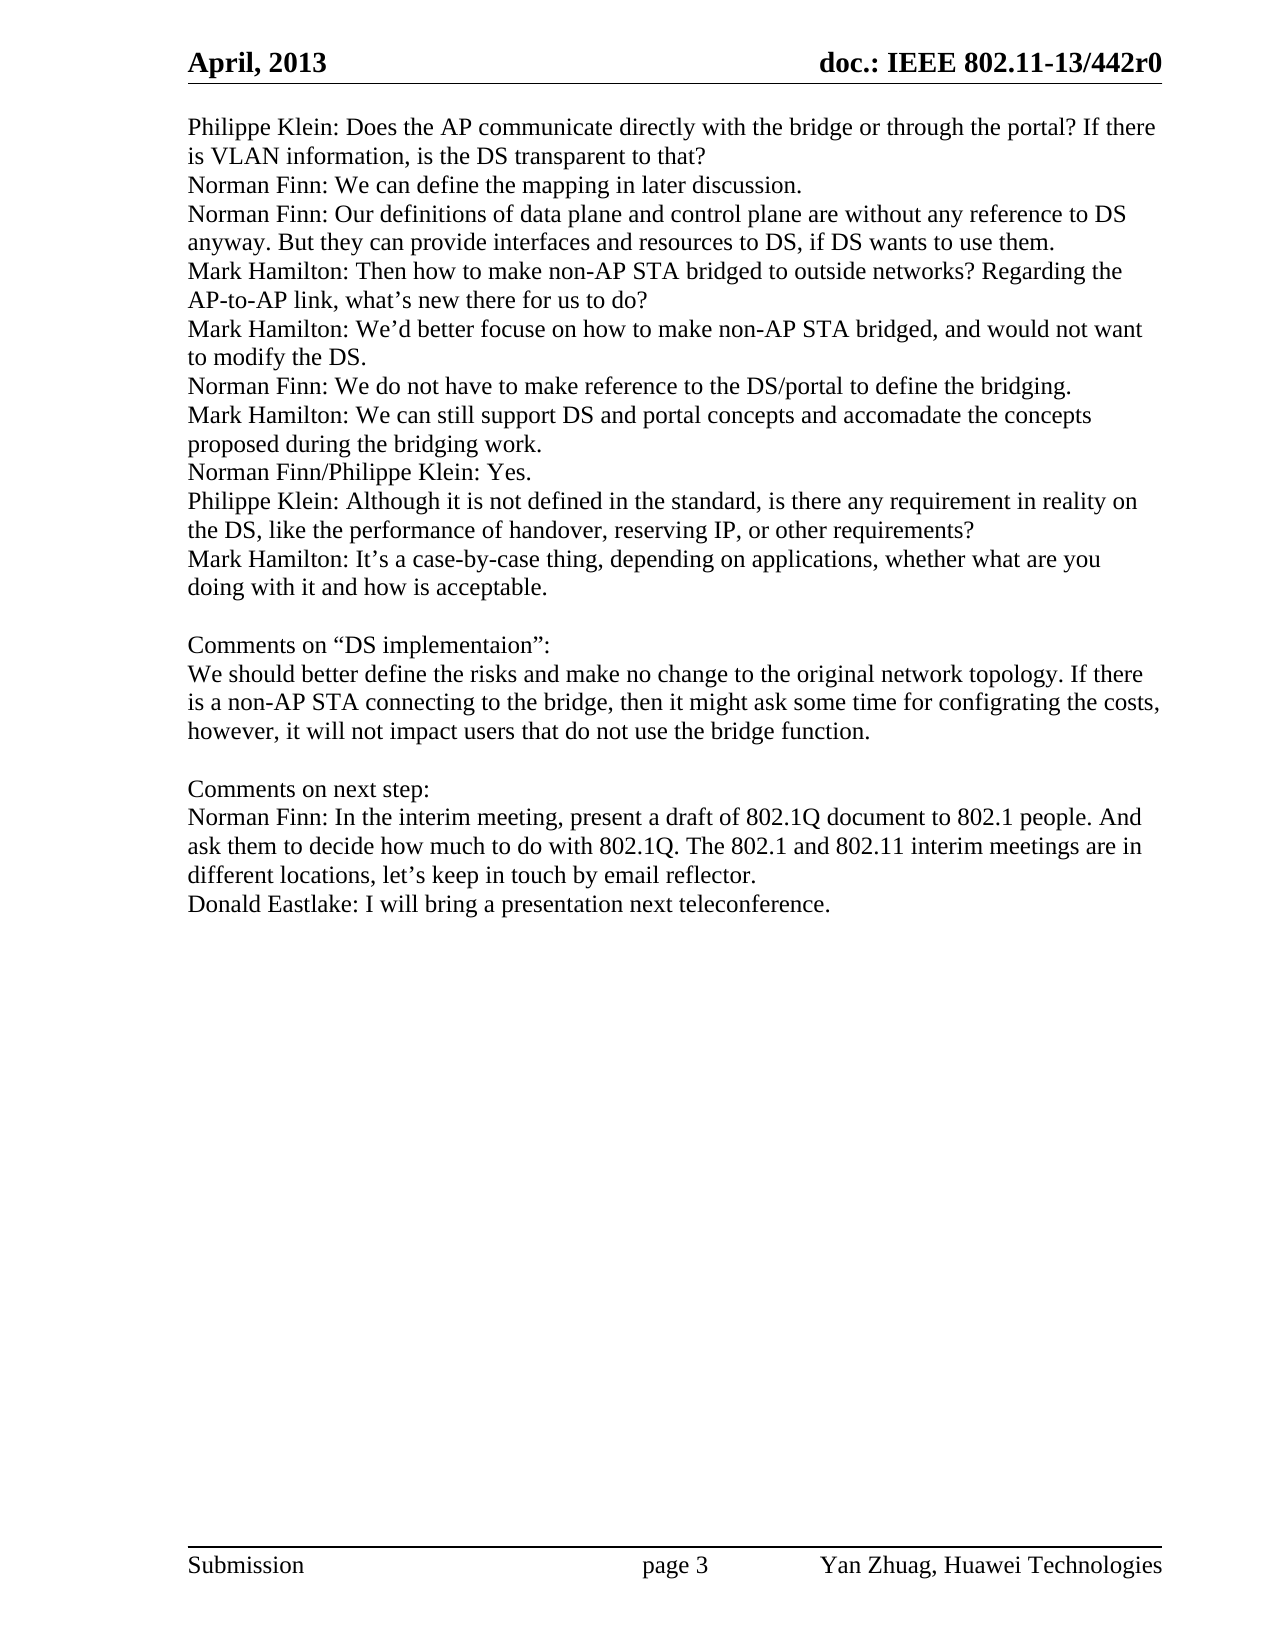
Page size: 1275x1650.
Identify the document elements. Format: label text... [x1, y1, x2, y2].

text Norman Finn: We do not have to make reference to the DS/portal to define the bridging. [187, 371, 1162, 400]
text Mark Hamilton: Then how to make non-AP STA bridged to outside networks? Regarding the AP-to-AP link, what’s new there for us to do? [187, 256, 1162, 314]
text Comments on “DS implementaion”: [187, 630, 1162, 659]
text We should better define the risks and make no change to the original network topology. If there is a non-AP STA connecting to the bridge, then it might ask some time for configrating the costs, however, it will not impact users that do not use the bridge function. [187, 659, 1162, 745]
text Norman Finn: We can define the mapping in later discussion. [187, 170, 1162, 199]
text Mark Hamilton: We’d better focuse on how to make non-AP STA bridged, and would not want to modify the DS. [187, 314, 1162, 371]
text Comments on next step: [187, 774, 1162, 802]
text Philippe Klein: Does the AP communicate directly with the bridge or through the portal? If there is VLAN information, is the DS transparent to that? [187, 112, 1162, 170]
text Norman Finn: In the interim meeting, present a draft of 802.1Q document to 802.1 people. And ask them to decide how much to do with 802.1Q. The 802.1 and 802.11 interim meetings are in different locations, let’s keep in touch by email reflector. [187, 802, 1162, 889]
text Donald Eastlake: I will bring a presentation next teleconference. [187, 889, 1162, 917]
text Norman Finn: Our definitions of data plane and control plane are without any reference to DS anyway. But they can provide interfaces and resources to DS, if DS wants to use them. [187, 199, 1162, 256]
text Mark Hamilton: It’s a case-by-case thing, depending on applications, whether what are you doing with it and how is acceptable. [187, 544, 1162, 601]
text Mark Hamilton: We can still support DS and portal concepts and accomadate the concepts proposed during the bridging work. [187, 400, 1162, 457]
text Norman Finn/Philippe Klein: Yes. [187, 457, 1162, 486]
text Philippe Klein: Although it is not defined in the standard, is there any requirement in reality on the DS, like the performance of handover, reserving IP, or other requirements? [187, 486, 1162, 544]
